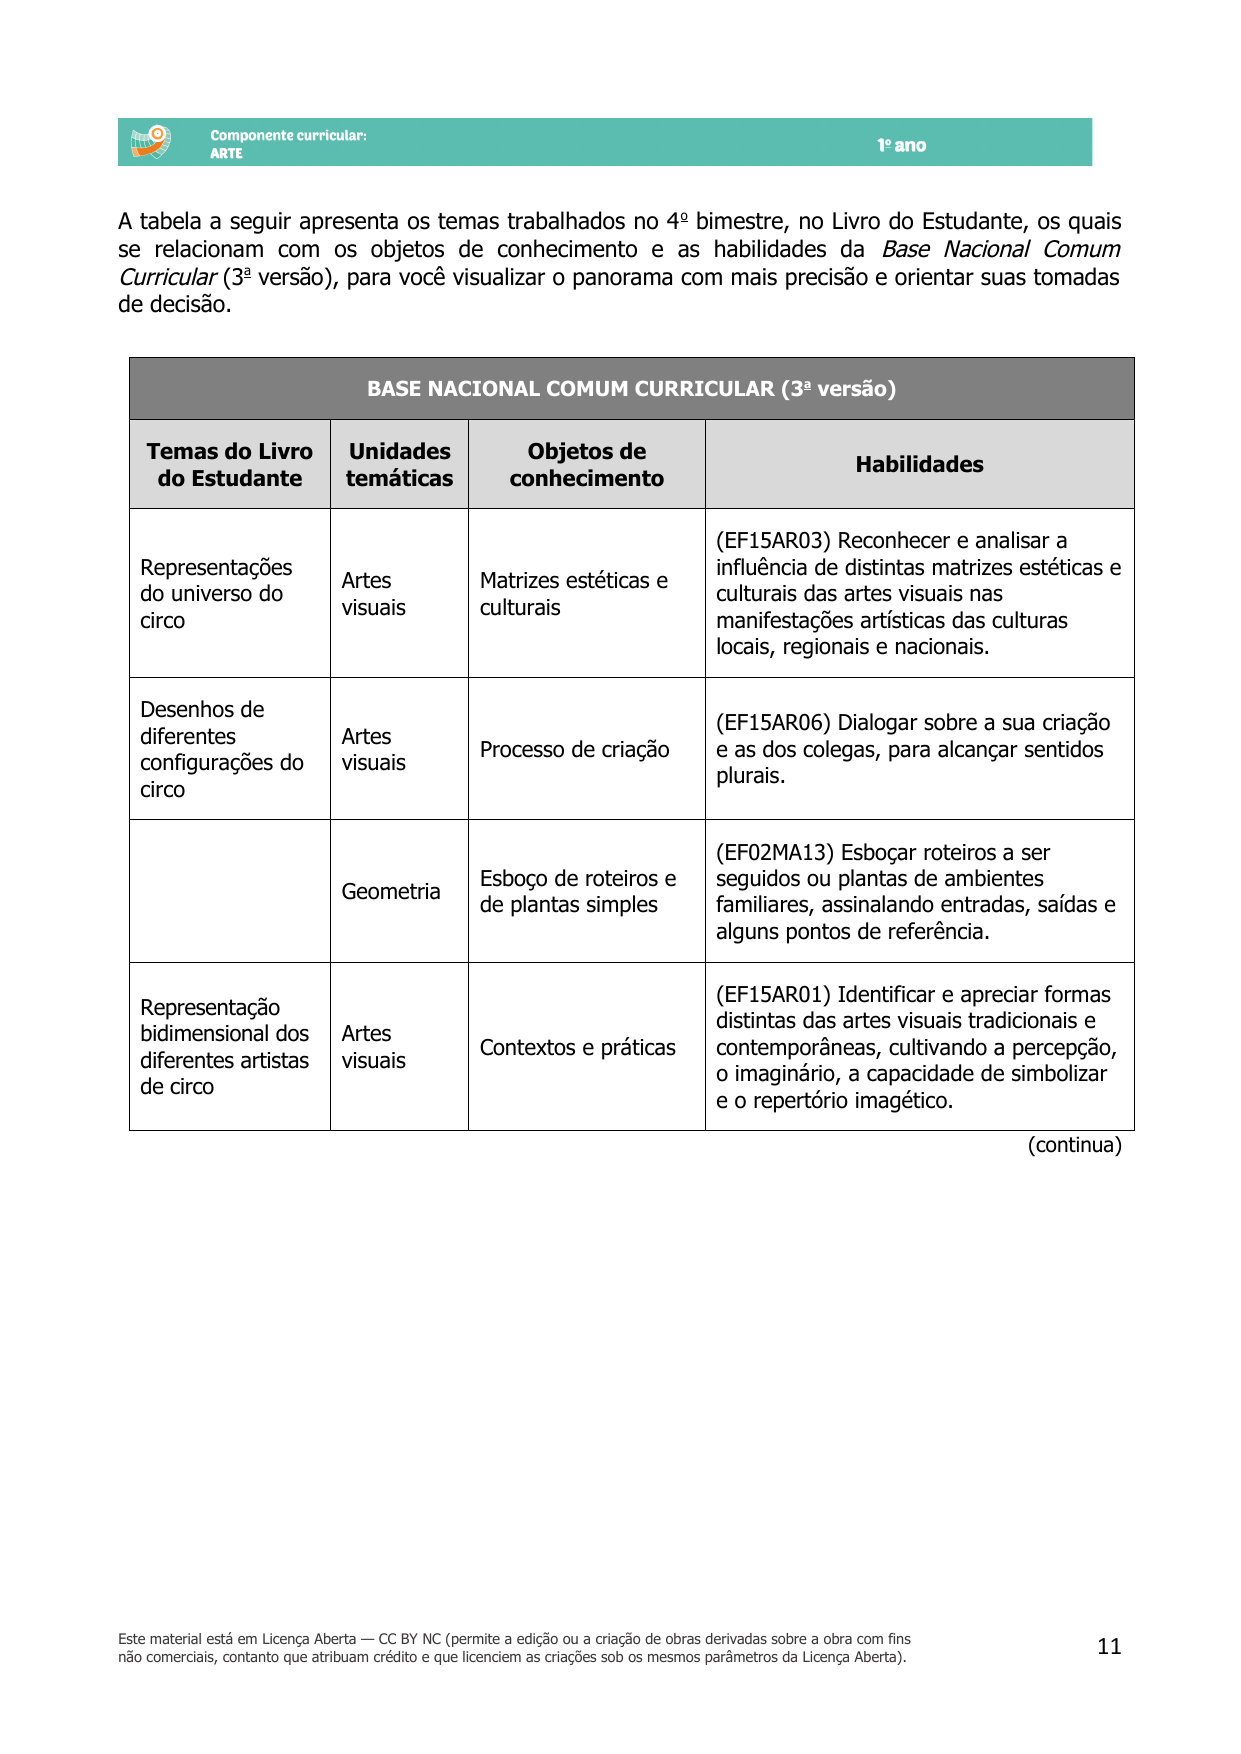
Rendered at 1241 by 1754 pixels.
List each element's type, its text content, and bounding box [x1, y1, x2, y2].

table_cell [130, 820, 330, 962]
text (continua) [118, 1131, 1122, 1157]
table_cell Processo de criação [469, 678, 705, 819]
table_cell Matrizes estéticas e culturais [469, 509, 705, 677]
table_cell Desenhos de diferentes configurações do circo [130, 678, 330, 819]
table_header BASE NACIONAL COMUM CURRICULAR (3a versão) [130, 358, 1134, 419]
table_cell Habilidades [706, 420, 1134, 508]
table_cell Contextos e práticas [469, 963, 705, 1130]
table_cell (EF15AR01) Identificar e apreciar formas distintas das artes visuais tradicionais e contemporâneas, cultivando a percepção, o imaginário, a capacidade de simbolizar e o repertório imagético. [706, 963, 1134, 1130]
table_cell Unidades temáticas [331, 420, 468, 508]
table_cell Artes visuais [331, 509, 468, 677]
text A tabela a seguir apresenta os temas trabalhados no 4o bimestre, no Livro do Estudante, os quais se relacionam com os objetos de conhecimento e as habilidades da Base Nacional Comum Curricular (3a versão), para você visualizar o panorama com mais precisão e orientar suas tomadas de decisão. [118, 207, 1122, 318]
table_cell Temas do Livro do Estudante [130, 420, 330, 508]
table_cell Objetos de conhecimento [469, 420, 705, 508]
table_cell Geometria [331, 820, 468, 962]
table_cell Artes visuais [331, 678, 468, 819]
picture [118, 118, 1093, 166]
table_cell (EF15AR03) Reconhecer e analisar a influência de distintas matrizes estéticas e culturais das artes visuais nas manifestações artísticas das culturas locais, regionais e nacionais. [706, 509, 1134, 677]
table_cell Representação bidimensional dos diferentes artistas de circo [130, 963, 330, 1130]
table_cell (EF02MA13) Esboçar roteiros a ser seguidos ou plantas de ambientes familiares, assinalando entradas, saídas e alguns pontos de referência. [706, 820, 1134, 962]
table_cell (EF15AR06) Dialogar sobre a sua criação e as dos colegas, para alcançar sentidos plurais. [706, 678, 1134, 819]
table_cell Esboço de roteiros e de plantas simples [469, 820, 705, 962]
table_cell Representações do universo do circo [130, 509, 330, 677]
table_cell Artes visuais [331, 963, 468, 1130]
